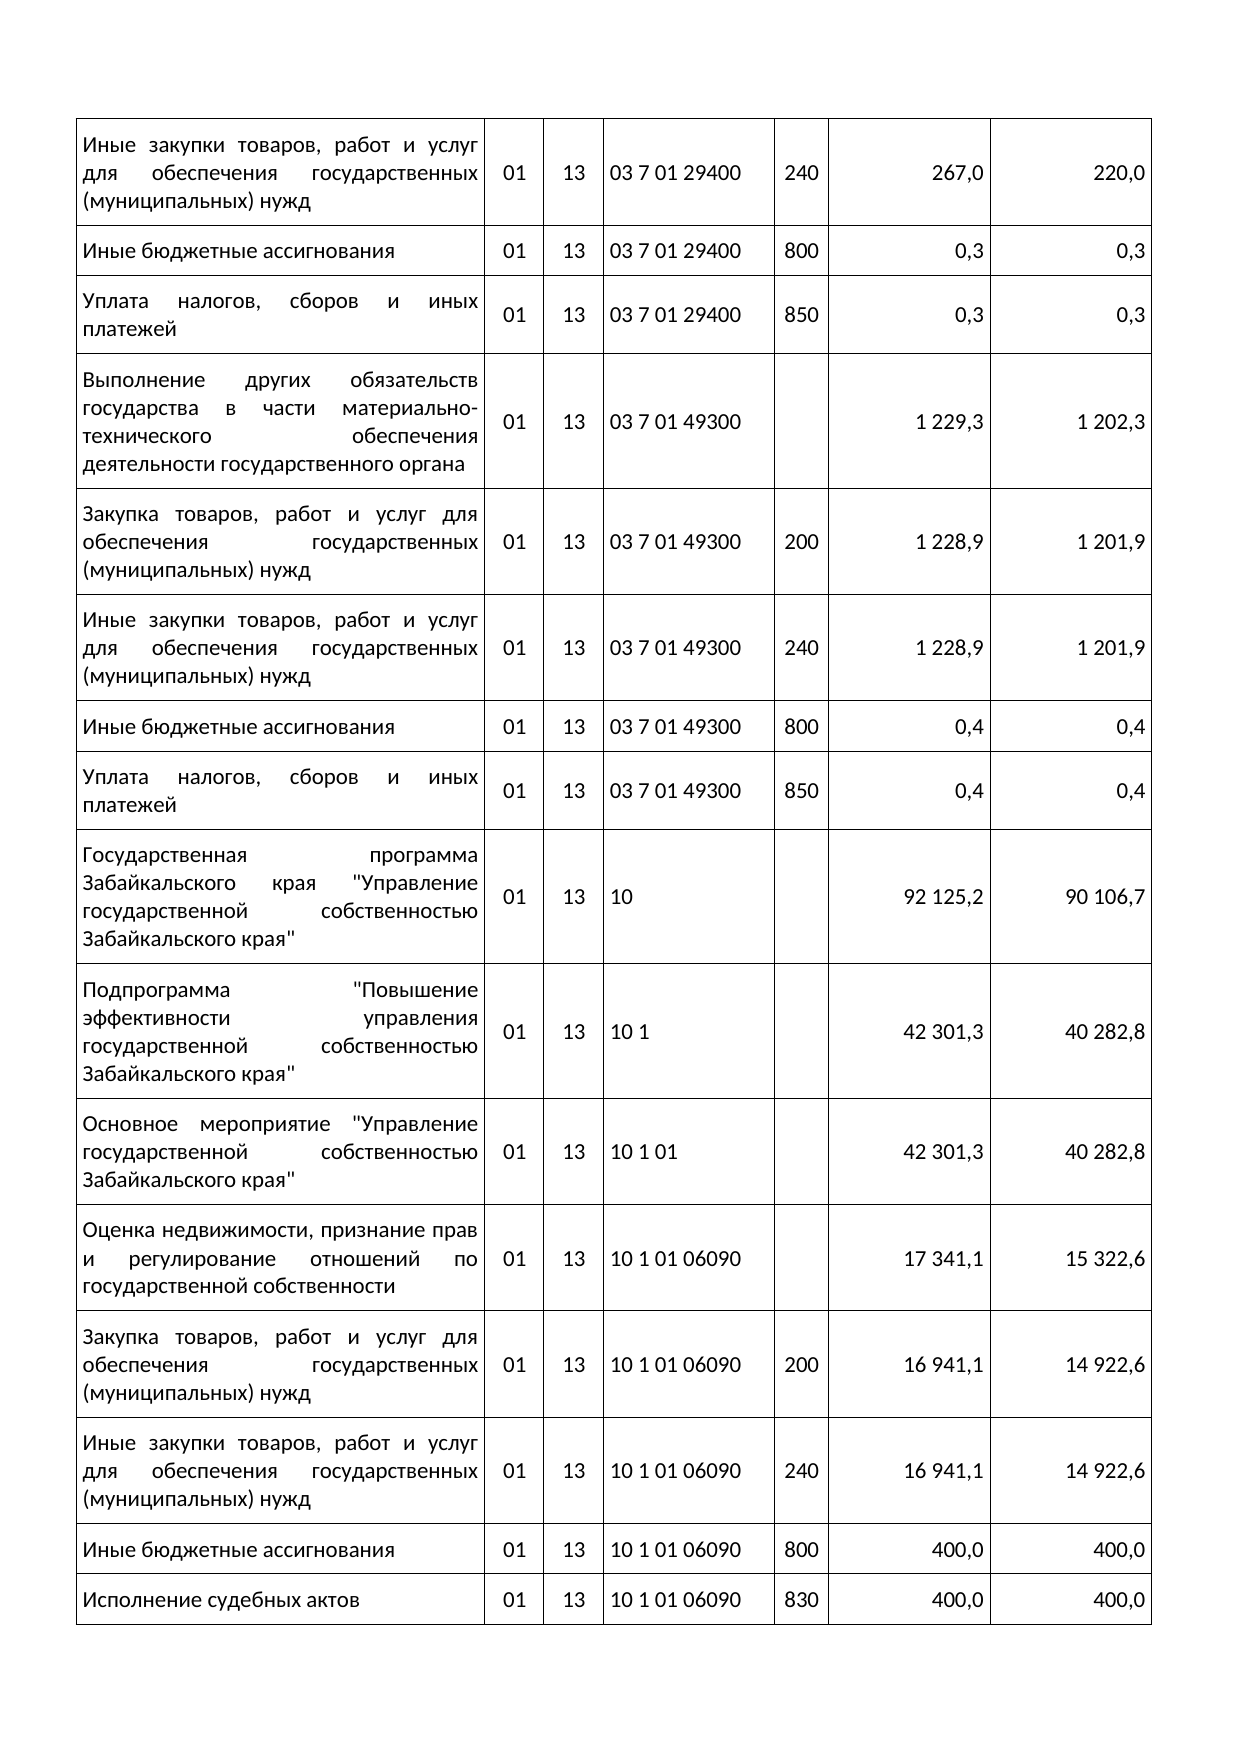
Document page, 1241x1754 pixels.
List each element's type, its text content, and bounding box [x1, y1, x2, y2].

table_cell 16 941,1 [829, 1311, 990, 1417]
table_cell 03 7 01 49300 [604, 595, 774, 700]
table_cell 800 [775, 701, 828, 751]
table_cell Иные закупки товаров, работ и услуг для обеспечения государственных (муниципальных) нужд [77, 119, 484, 224]
table_cell 10 1 01 06090 [604, 1205, 774, 1310]
table_cell 01 [485, 752, 543, 829]
table_cell 0,4 [829, 701, 990, 751]
table_cell 40 282,8 [991, 1099, 1151, 1204]
table_cell 13 [544, 752, 603, 829]
table_cell Закупка товаров, работ и услуг для обеспечения государственных (муниципальных) нужд [77, 1311, 484, 1417]
table_cell 03 7 01 49300 [604, 752, 774, 829]
table_cell 13 [544, 1205, 603, 1310]
table_cell 1 201,9 [991, 595, 1151, 700]
table_cell 01 [485, 1524, 543, 1573]
table_cell 240 [775, 119, 828, 224]
table_cell 267,0 [829, 119, 990, 224]
table_cell 13 [544, 964, 603, 1098]
table_cell 0,4 [991, 701, 1151, 751]
table_cell 240 [775, 595, 828, 700]
table_cell Иные бюджетные ассигнования [77, 226, 484, 275]
table_cell 15 322,6 [991, 1205, 1151, 1310]
table_cell [775, 830, 828, 963]
table_cell 01 [485, 276, 543, 353]
table_cell 03 7 01 29400 [604, 226, 774, 275]
table_cell 90 106,7 [991, 830, 1151, 963]
table_cell 01 [485, 1574, 543, 1624]
table_cell 0,3 [991, 226, 1151, 275]
table_cell 13 [544, 276, 603, 353]
table_cell 01 [485, 830, 543, 963]
table_cell 13 [544, 830, 603, 963]
table_cell 1 228,9 [829, 489, 990, 594]
table_cell 0,4 [829, 752, 990, 829]
table_cell 01 [485, 226, 543, 275]
table_cell 0,3 [829, 276, 990, 353]
table_cell 03 7 01 29400 [604, 119, 774, 224]
table_cell 13 [544, 1574, 603, 1624]
table_cell 10 1 01 06090 [604, 1311, 774, 1417]
table_cell 850 [775, 276, 828, 353]
table_cell 200 [775, 1311, 828, 1417]
table_cell 03 7 01 49300 [604, 489, 774, 594]
table_cell 01 [485, 595, 543, 700]
table_cell 03 7 01 49300 [604, 701, 774, 751]
table_cell 13 [544, 701, 603, 751]
table_cell 13 [544, 1311, 603, 1417]
table_cell 10 1 01 06090 [604, 1418, 774, 1523]
table_cell Иные бюджетные ассигнования [77, 701, 484, 751]
table_cell 13 [544, 1418, 603, 1523]
table_cell 01 [485, 1311, 543, 1417]
table_cell 10 1 01 06090 [604, 1524, 774, 1573]
table_cell 10 1 01 [604, 1099, 774, 1204]
table_cell 42 301,3 [829, 964, 990, 1098]
table_cell Подпрограмма "Повышение эффективности управления государственной собственностью Забайкальского края" [77, 964, 484, 1098]
table_cell 400,0 [991, 1574, 1151, 1624]
table_cell Выполнение других обязательств государства в части материально-технического обеспечения деятельности государственного органа [77, 354, 484, 487]
table_cell 13 [544, 1524, 603, 1573]
table_cell 240 [775, 1418, 828, 1523]
table_cell 01 [485, 1099, 543, 1204]
table_cell 01 [485, 354, 543, 487]
table_cell 13 [544, 1099, 603, 1204]
table_cell Иные закупки товаров, работ и услуг для обеспечения государственных (муниципальных) нужд [77, 595, 484, 700]
table_cell [775, 354, 828, 487]
table_cell 01 [485, 1418, 543, 1523]
table_cell 17 341,1 [829, 1205, 990, 1310]
table_cell 13 [544, 489, 603, 594]
table_cell 1 202,3 [991, 354, 1151, 487]
table_cell 16 941,1 [829, 1418, 990, 1523]
table_cell [775, 964, 828, 1098]
table_cell Иные закупки товаров, работ и услуг для обеспечения государственных (муниципальных) нужд [77, 1418, 484, 1523]
table_cell 01 [485, 489, 543, 594]
table_cell 1 201,9 [991, 489, 1151, 594]
table_cell 40 282,8 [991, 964, 1151, 1098]
table_cell 01 [485, 701, 543, 751]
table_cell 220,0 [991, 119, 1151, 224]
table_cell 800 [775, 1524, 828, 1573]
table_cell 13 [544, 595, 603, 700]
table_cell 400,0 [991, 1524, 1151, 1573]
table_cell 0,3 [991, 276, 1151, 353]
table_cell 0,3 [829, 226, 990, 275]
table_cell 14 922,6 [991, 1311, 1151, 1417]
table_cell Оценка недвижимости, признание прав и регулирование отношений по государственной собственности [77, 1205, 484, 1310]
table_cell Исполнение судебных актов [77, 1574, 484, 1624]
table_cell 10 1 [604, 964, 774, 1098]
table_cell 03 7 01 49300 [604, 354, 774, 487]
table_cell 14 922,6 [991, 1418, 1151, 1523]
table_cell [775, 1205, 828, 1310]
table_cell 92 125,2 [829, 830, 990, 963]
table_cell 200 [775, 489, 828, 594]
table_cell Иные бюджетные ассигнования [77, 1524, 484, 1573]
table_cell 400,0 [829, 1574, 990, 1624]
table_cell 10 1 01 06090 [604, 1574, 774, 1624]
table_cell 13 [544, 119, 603, 224]
table_cell Закупка товаров, работ и услуг для обеспечения государственных (муниципальных) нужд [77, 489, 484, 594]
table_cell 13 [544, 354, 603, 487]
table_cell 42 301,3 [829, 1099, 990, 1204]
table_cell Государственная программа Забайкальского края "Управление государственной собственностью Забайкальского края" [77, 830, 484, 963]
table_cell 01 [485, 119, 543, 224]
table_cell 830 [775, 1574, 828, 1624]
table_cell 1 228,9 [829, 595, 990, 700]
table_cell 1 229,3 [829, 354, 990, 487]
table_cell 400,0 [829, 1524, 990, 1573]
table_cell 01 [485, 964, 543, 1098]
table_cell 850 [775, 752, 828, 829]
table_cell 01 [485, 1205, 543, 1310]
table_cell 03 7 01 29400 [604, 276, 774, 353]
table_cell 800 [775, 226, 828, 275]
table_cell Уплата налогов, сборов и иных платежей [77, 752, 484, 829]
table_cell 0,4 [991, 752, 1151, 829]
table_cell 10 [604, 830, 774, 963]
table_cell Уплата налогов, сборов и иных платежей [77, 276, 484, 353]
table_cell 13 [544, 226, 603, 275]
table_cell [775, 1099, 828, 1204]
table_cell Основное мероприятие "Управление государственной собственностью Забайкальского края" [77, 1099, 484, 1204]
